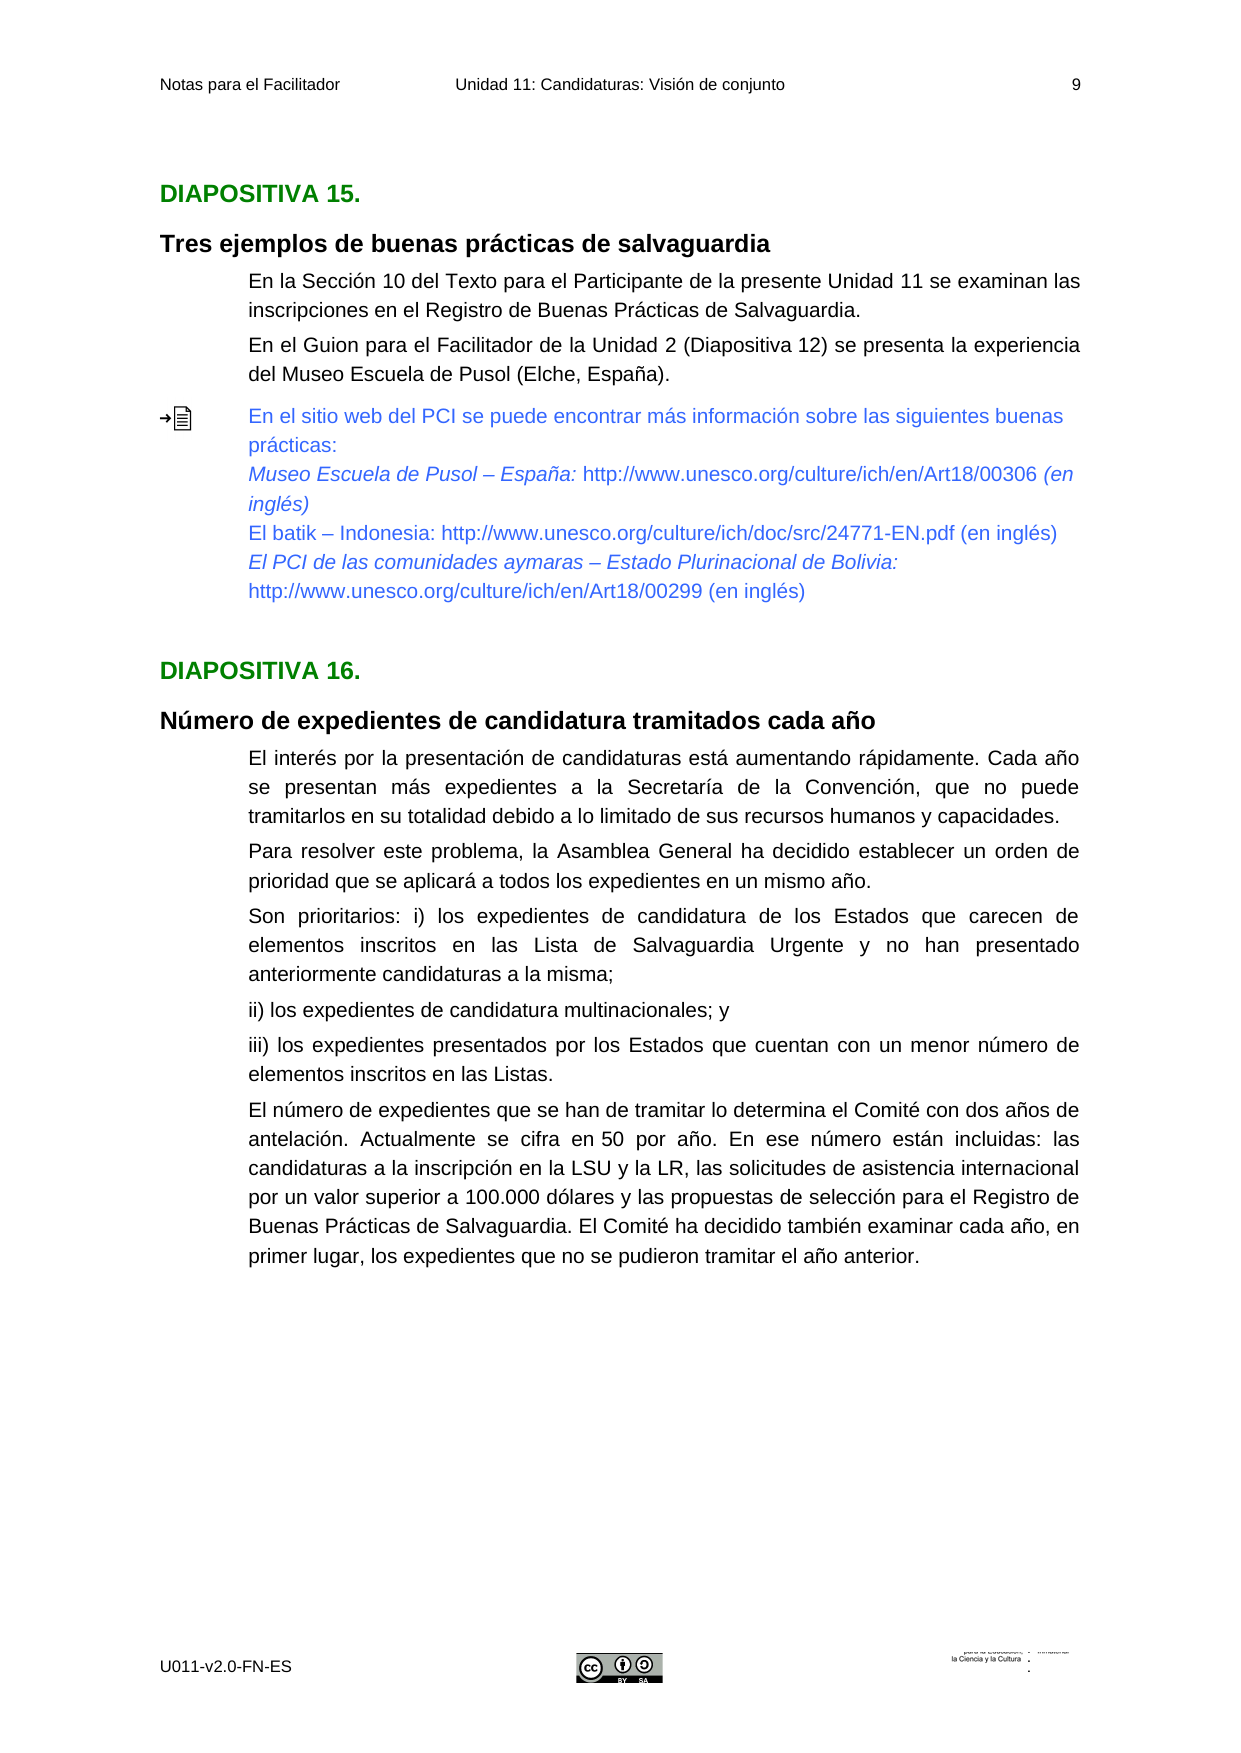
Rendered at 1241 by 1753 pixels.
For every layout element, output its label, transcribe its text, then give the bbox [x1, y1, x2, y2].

text ii) los expedientes de candidatura multinacionales; y [248, 994, 1081, 1023]
picture [159, 397, 192, 440]
text iii) los expedientes presentados por los Estados que cuentan con un menor número de elementos inscritos en las Listas. [248, 1029, 1081, 1088]
text Tres ejemplos de buenas prácticas de salvaguardia [159, 229, 1081, 258]
text El número de expedientes que se han de tramitar lo determina el Comité con dos años de antelación. Actualmente se cifra en 50 por año. En ese número están incluidas: las candidaturas a la inscripción en la LSU y la LR, las solicitudes de asistencia internacional por un valor superior a 100.000 dólares y las propuestas de selección para el Registro de Buenas Prácticas de Salvaguardia. El Comité ha decidido también examinar cada año, en primer lugar, los expedientes que no se pudieron tramitar el año anterior. [248, 1094, 1081, 1269]
text Para resolver este problema, la Asamblea General ha decidido establecer un orden de prioridad que se aplicará a todos los expedientes en un mismo año. [248, 836, 1081, 894]
text En el sitio web del PCI se puede encontrar más información sobre las siguientes buenas prácticas: Museo Escuela de Pusol – España: http://www.unesco.org/culture/ich/en/Art18/00306 (en inglés) El batik – Indonesia: http://www.unesco.org/culture/ich/doc/src/24771-EN.pdf (en inglés) El PCI de las comunidades aymaras – Estado Plurinacional de Bolivia: http://www.unesco.org/culture/ich/en/Art18/00299 (en inglés) [248, 400, 1081, 604]
text En la Sección 10 del Texto para el Participante de la presente Unidad 11 se examinan las inscripciones en el Registro de Buenas Prácticas de Salvaguardia. [248, 265, 1081, 323]
text El interés por la presentación de candidaturas está aumentando rápidamente. Cada año se presentan más expedientes a la Secretaría de la Convención, que no puede tramitarlos en su totalidad debido a lo limitado de sus recursos humanos y capacidades. [248, 742, 1081, 829]
subtitle Diapositiva 16. [159, 654, 1081, 686]
subtitle Diapositiva 15. [159, 177, 1081, 208]
text Son prioritarios: i) los expedientes de candidatura de los Estados que carecen de elementos inscritos en las Lista de Salvaguardia Urgente y no han presentado anteriormente candidaturas a la misma; [248, 900, 1081, 988]
text En el Guion para el Facilitador de la Unidad 2 (Diapositiva 12) se presenta la experiencia del Museo Escuela de Pusol (Elche, España). [248, 329, 1081, 388]
picture [946, 1652, 1081, 1672]
picture [575, 1653, 663, 1682]
text Número de expedientes de candidatura tramitados cada año [159, 706, 1081, 736]
